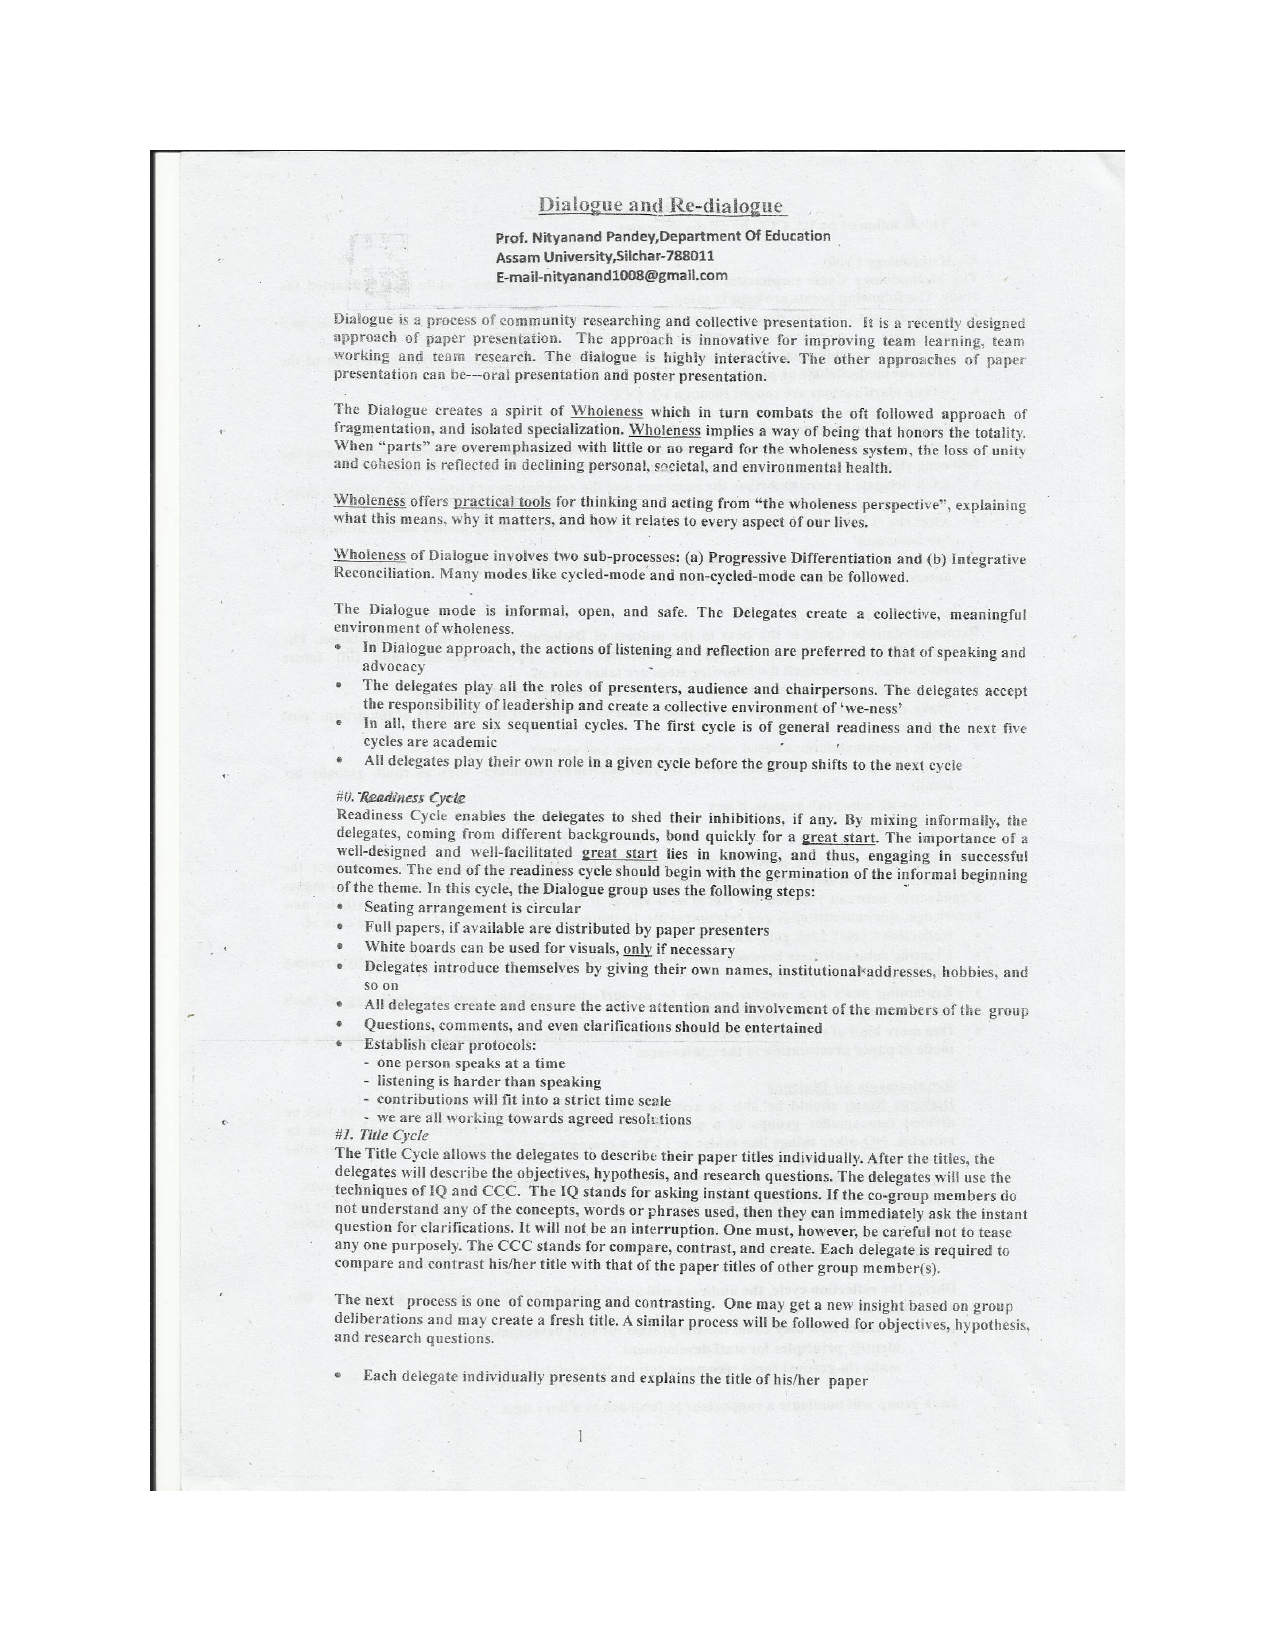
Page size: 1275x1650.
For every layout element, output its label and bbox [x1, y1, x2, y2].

picture [150, 150, 1125, 1491]
